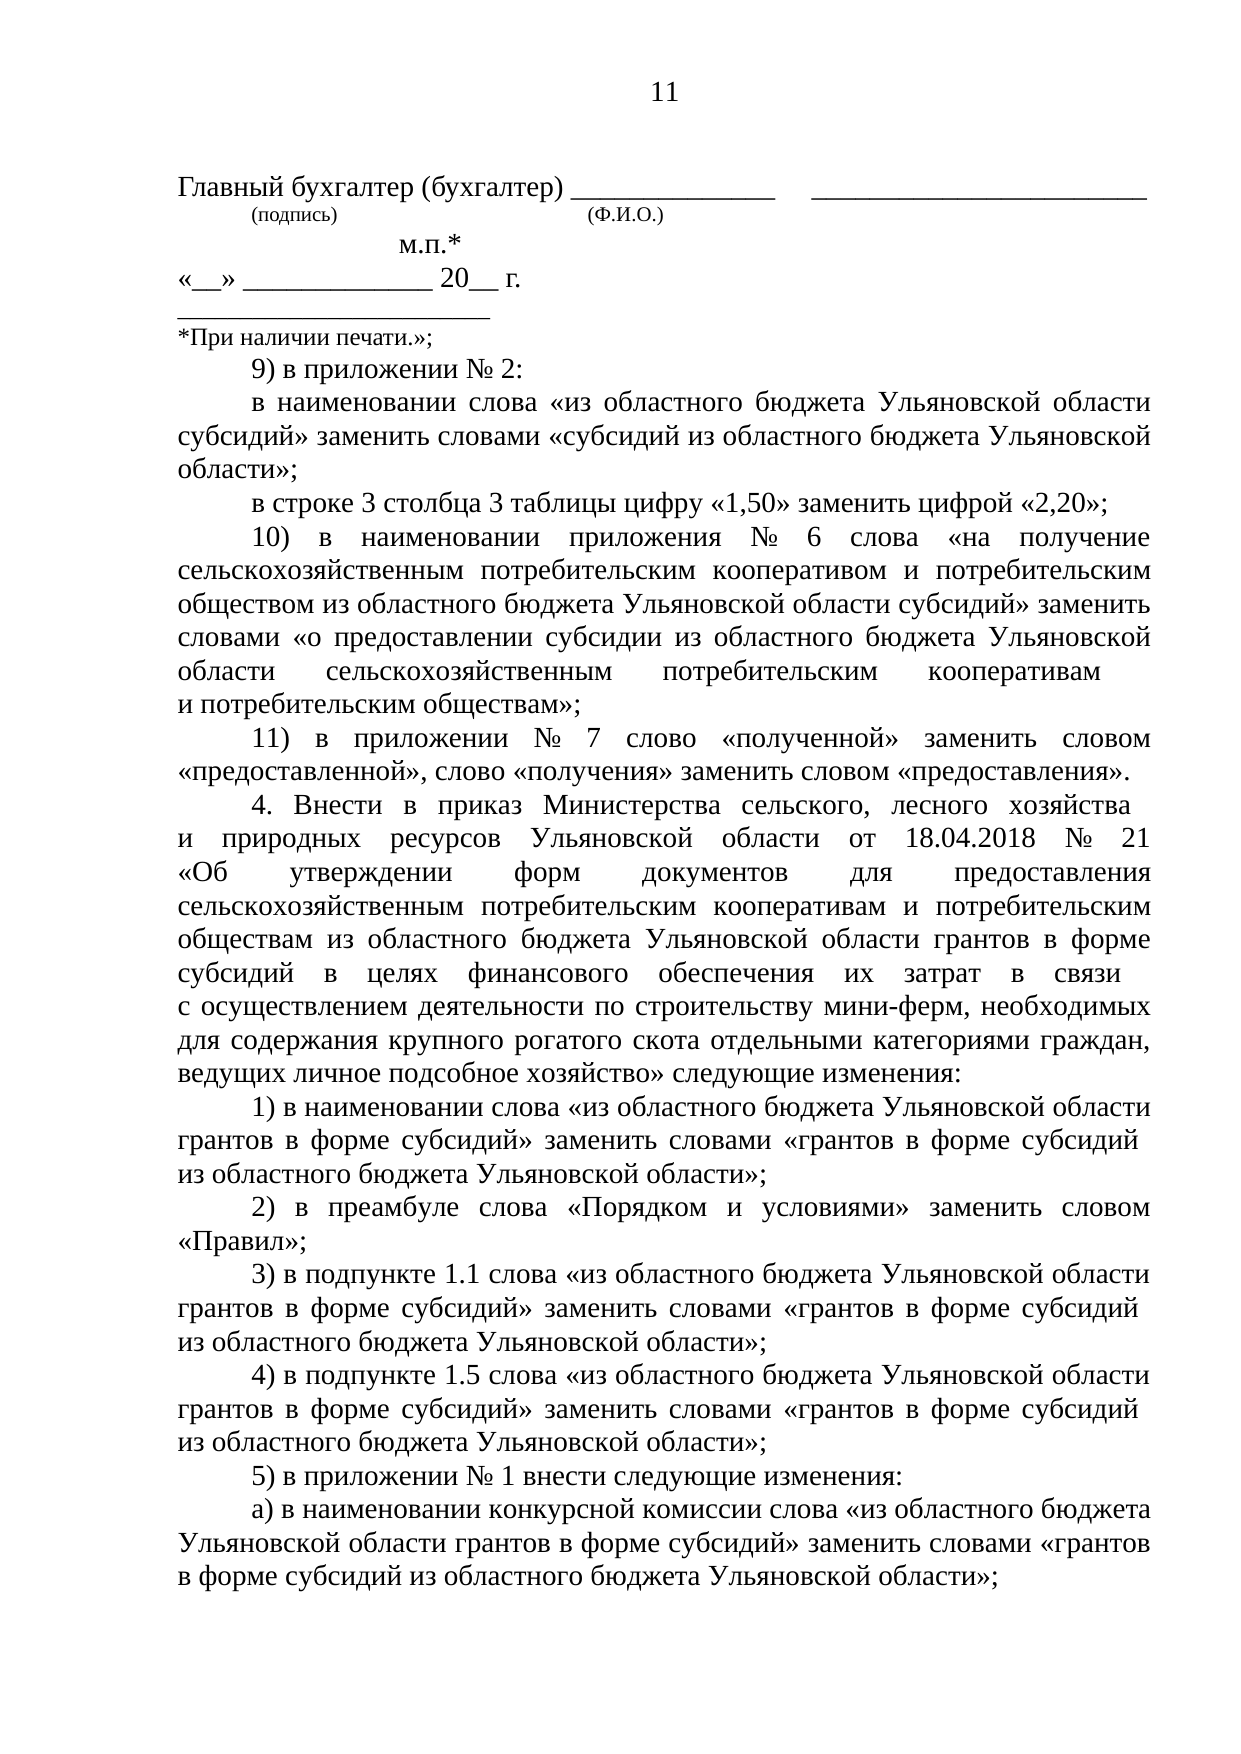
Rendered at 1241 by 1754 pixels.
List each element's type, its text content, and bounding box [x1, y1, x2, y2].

text 1) в наименовании слова «из областного бюджета Ульяновской области грантов в форме субсидий» заменить словами «грантов в форме субсидий из областного бюджета Ульяновской области»; [177, 1089, 1152, 1189]
text 5) в приложении № 1 внести следующие изменения: [177, 1458, 1152, 1491]
text (подпись) (Ф.И.О.) [177, 202, 1152, 226]
text м.п.* [325, 226, 1152, 260]
text а) в наименовании конкурсной комиссии слова «из областного бюджета Ульяновской области грантов в форме субсидий» заменить словами «грантов в форме субсидий из областного бюджета Ульяновской области»; [177, 1491, 1152, 1592]
text 4) в подпункте 1.5 слова «из областного бюджета Ульяновской области грантов в форме субсидий» заменить словами «грантов в форме субсидий из областного бюджета Ульяновской области»; [177, 1357, 1152, 1458]
text _________________________ [177, 293, 1152, 322]
text 10) в наименовании приложения № 6 слова «на получение сельскохозяйственным потребительским кооперативом и потребительским обществом из областного бюджета Ульяновской области субсидий» заменить словами «о предоставлении субсидии из областного бюджета Ульяновской области сельскохозяйственным потребительским кооперативам и потребительским обществам»; [177, 519, 1152, 720]
text 11) в приложении № 7 слово «полученной» заменить словом «предоставленной», слово «получения» заменить словом «предоставления». [177, 720, 1152, 787]
text 9) в приложении № 2: [177, 351, 1152, 384]
text «__» _____________ 20__ г. [177, 260, 1152, 293]
text 4. Внести в приказ Министерства сельского, лесного хозяйства и природных ресурсов Ульяновской области от 18.04.2018 № 21 «Об утверждении форм документов для предоставления сельскохозяйственным потребительским кооперативам и потребительским обществам из областного бюджета Ульяновской области грантов в форме субсидий в целях финансового обеспечения их затрат в связи с осуществлением деятельности по строительству мини-ферм, необходимых для содержания крупного рогатого скота отдельными категориями граждан, ведущих личное подсобное хозяйство» следующие изменения: [177, 787, 1152, 1089]
text в строке 3 столбца 3 таблицы цифру «1,50» заменить цифрой «2,20»; [177, 485, 1152, 519]
text 2) в преамбуле слова «Порядком и условиями» заменить словом «Правил»; [177, 1189, 1152, 1257]
text в наименовании слова «из областного бюджета Ульяновской области субсидий» заменить словами «субсидий из областного бюджета Ульяновской области»; [177, 384, 1152, 485]
text 3) в подпункте 1.1 слова «из областного бюджета Ульяновской области грантов в форме субсидий» заменить словами «грантов в форме субсидий из областного бюджета Ульяновской области»; [177, 1257, 1152, 1357]
text *При наличии печати.»; [177, 322, 1152, 351]
text Главный бухгалтер (бухгалтер) ______________ _______________________ [177, 169, 1152, 202]
